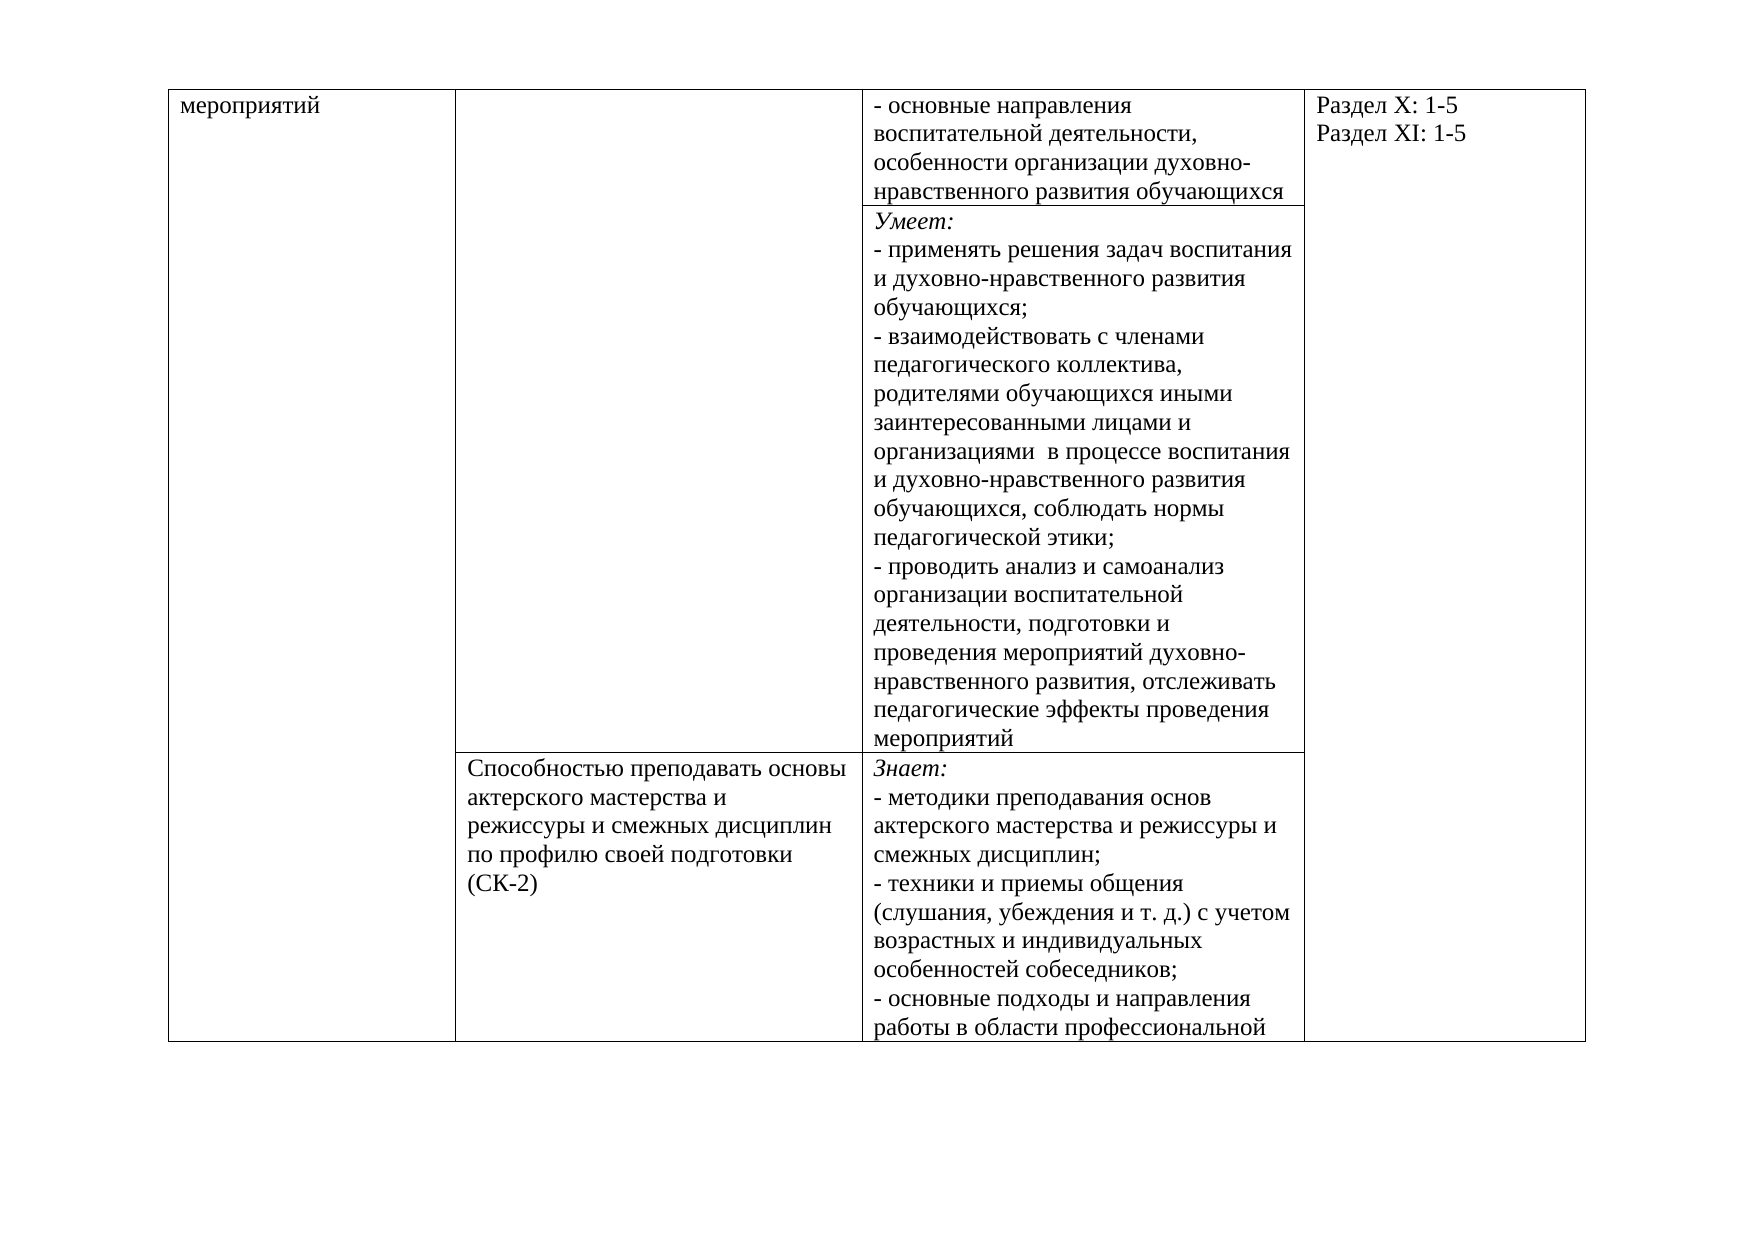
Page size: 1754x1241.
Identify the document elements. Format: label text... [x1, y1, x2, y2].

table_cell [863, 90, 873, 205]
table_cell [169, 90, 455, 1041]
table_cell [456, 753, 862, 1041]
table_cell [1305, 90, 1585, 1041]
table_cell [456, 90, 862, 752]
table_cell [863, 753, 1304, 1041]
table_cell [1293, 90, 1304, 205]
table_cell Умеет: - применять решения задач воспитания и духовно-нравственного развития обучающихся; - взаимодействовать с членами педагогического коллектива, родителями обучающихся иными заинтересованными лицами и организациями в процессе воспитания и духовно-нравственного развития обучающихся, соблюдать нормы педагогической этики; - проводить анализ и самоанализ организации воспитательной деятельности, подготовки и проведения мероприятий духовно-нравственного развития, отслеживать педагогические эффекты проведения мероприятий [863, 206, 1304, 752]
